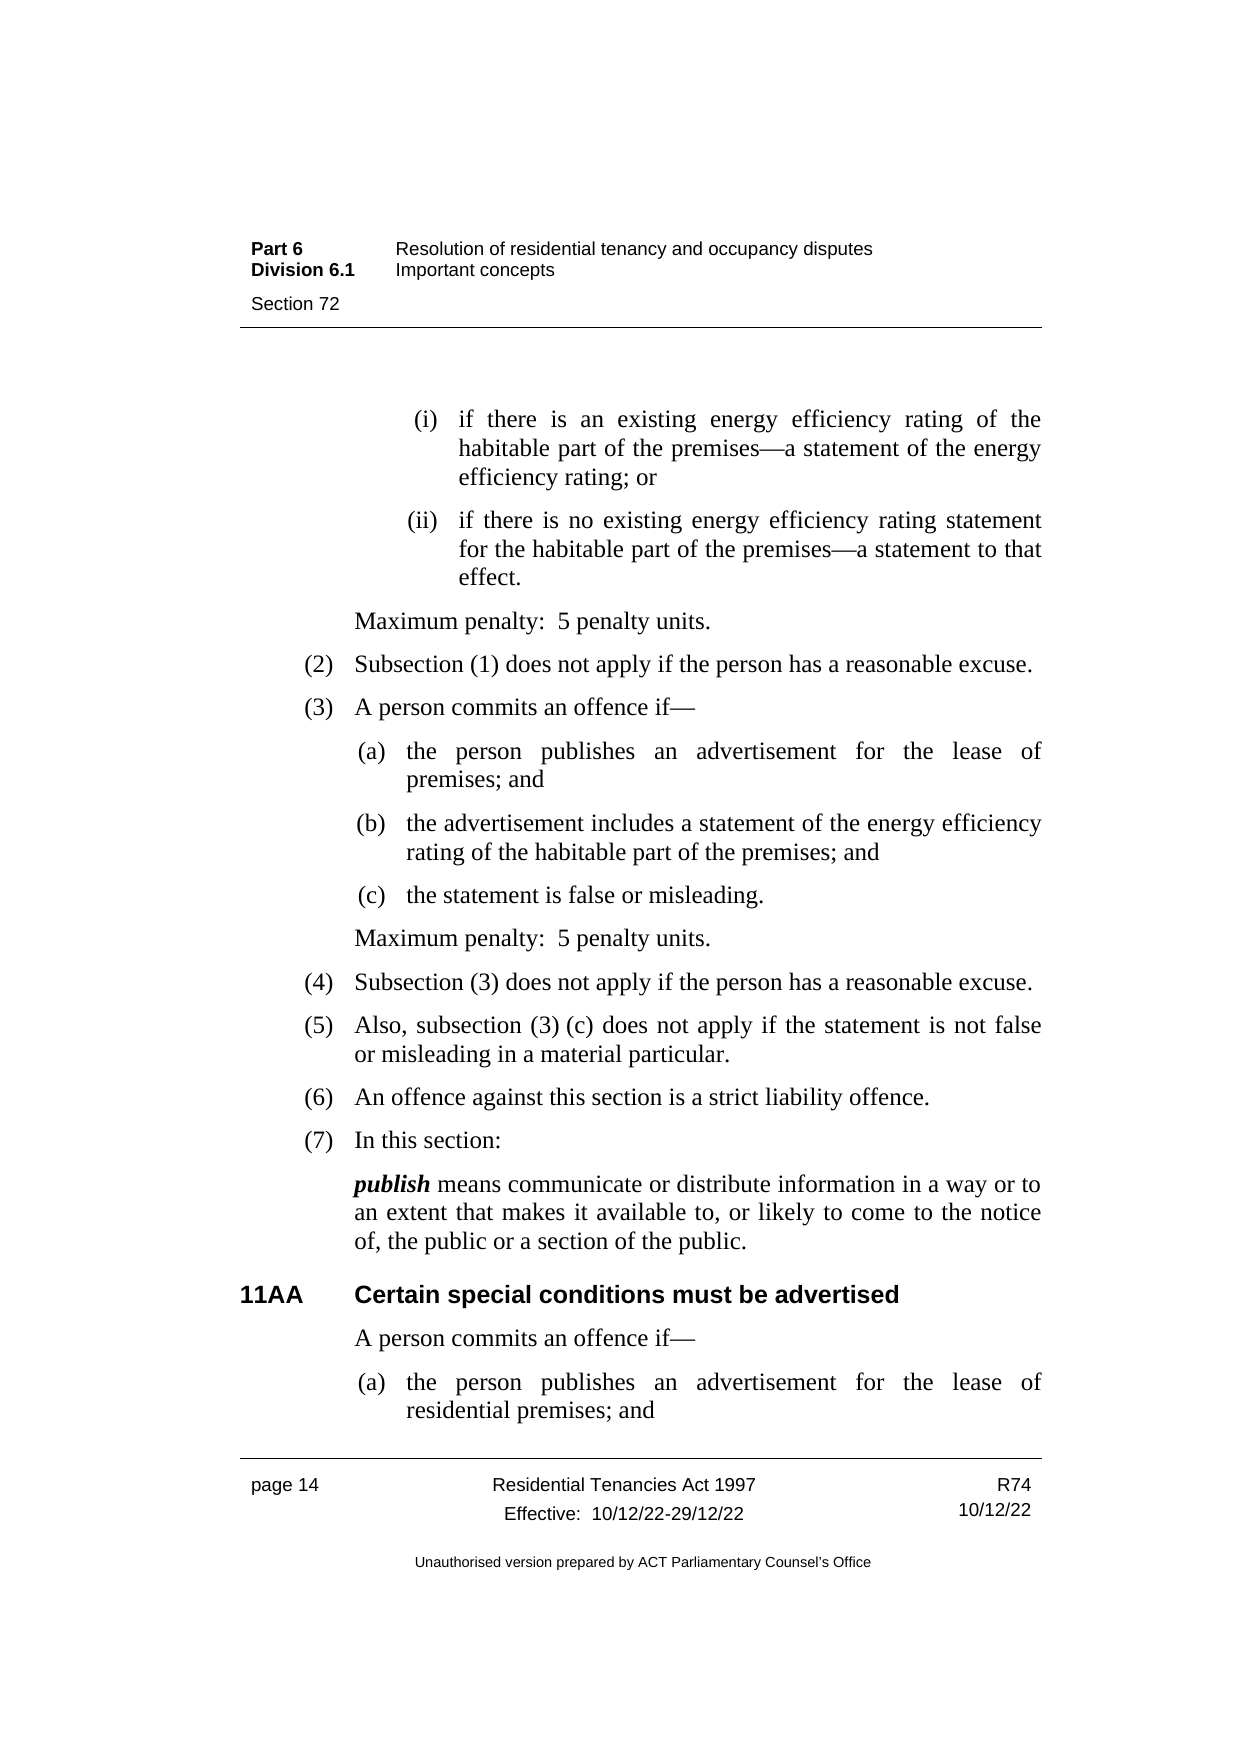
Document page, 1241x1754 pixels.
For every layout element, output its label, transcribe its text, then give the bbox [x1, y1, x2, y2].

text (6) An offence against this section is a strict liability offence. [239, 1082, 1042, 1111]
text (7) In this section: [239, 1125, 1042, 1154]
text (a) the person publishes an advertisement for the lease of premises; and [239, 736, 1042, 793]
text (5) Also, subsection (3) (c) does not apply if the statement is not false or misleading in a material particular. [239, 1010, 1042, 1067]
text (ii) if there is no existing energy efficiency rating statement for the habitable part of the premises—a statement to that effect. [239, 505, 1042, 591]
text 11AA Certain special conditions must be advertised [239, 1280, 1042, 1309]
text (i) if there is an existing energy efficiency rating of the habitable part of the premises—a statement of the energy efficiency rating; or [239, 404, 1042, 490]
text A person commits an offence if— [354, 1323, 1042, 1352]
text (b) the advertisement includes a statement of the energy efficiency rating of the habitable part of the premises; and [239, 808, 1042, 865]
text (3) A person commits an offence if— [239, 692, 1042, 721]
text (c) the statement is false or misleading. [239, 880, 1042, 909]
text Maximum penalty: 5 penalty units. [354, 923, 1042, 952]
text (a) the person publishes an advertisement for the lease of residential premises; and [239, 1367, 1042, 1424]
text Maximum penalty: 5 penalty units. [354, 606, 1042, 634]
text (2) Subsection (1) does not apply if the person has a reasonable excuse. [239, 649, 1042, 678]
text publish means communicate or distribute information in a way or to an extent that makes it available to, or likely to come to the notice of, the public or a section of the public. [354, 1169, 1042, 1255]
text (4) Subsection (3) does not apply if the person has a reasonable excuse. [239, 967, 1042, 995]
